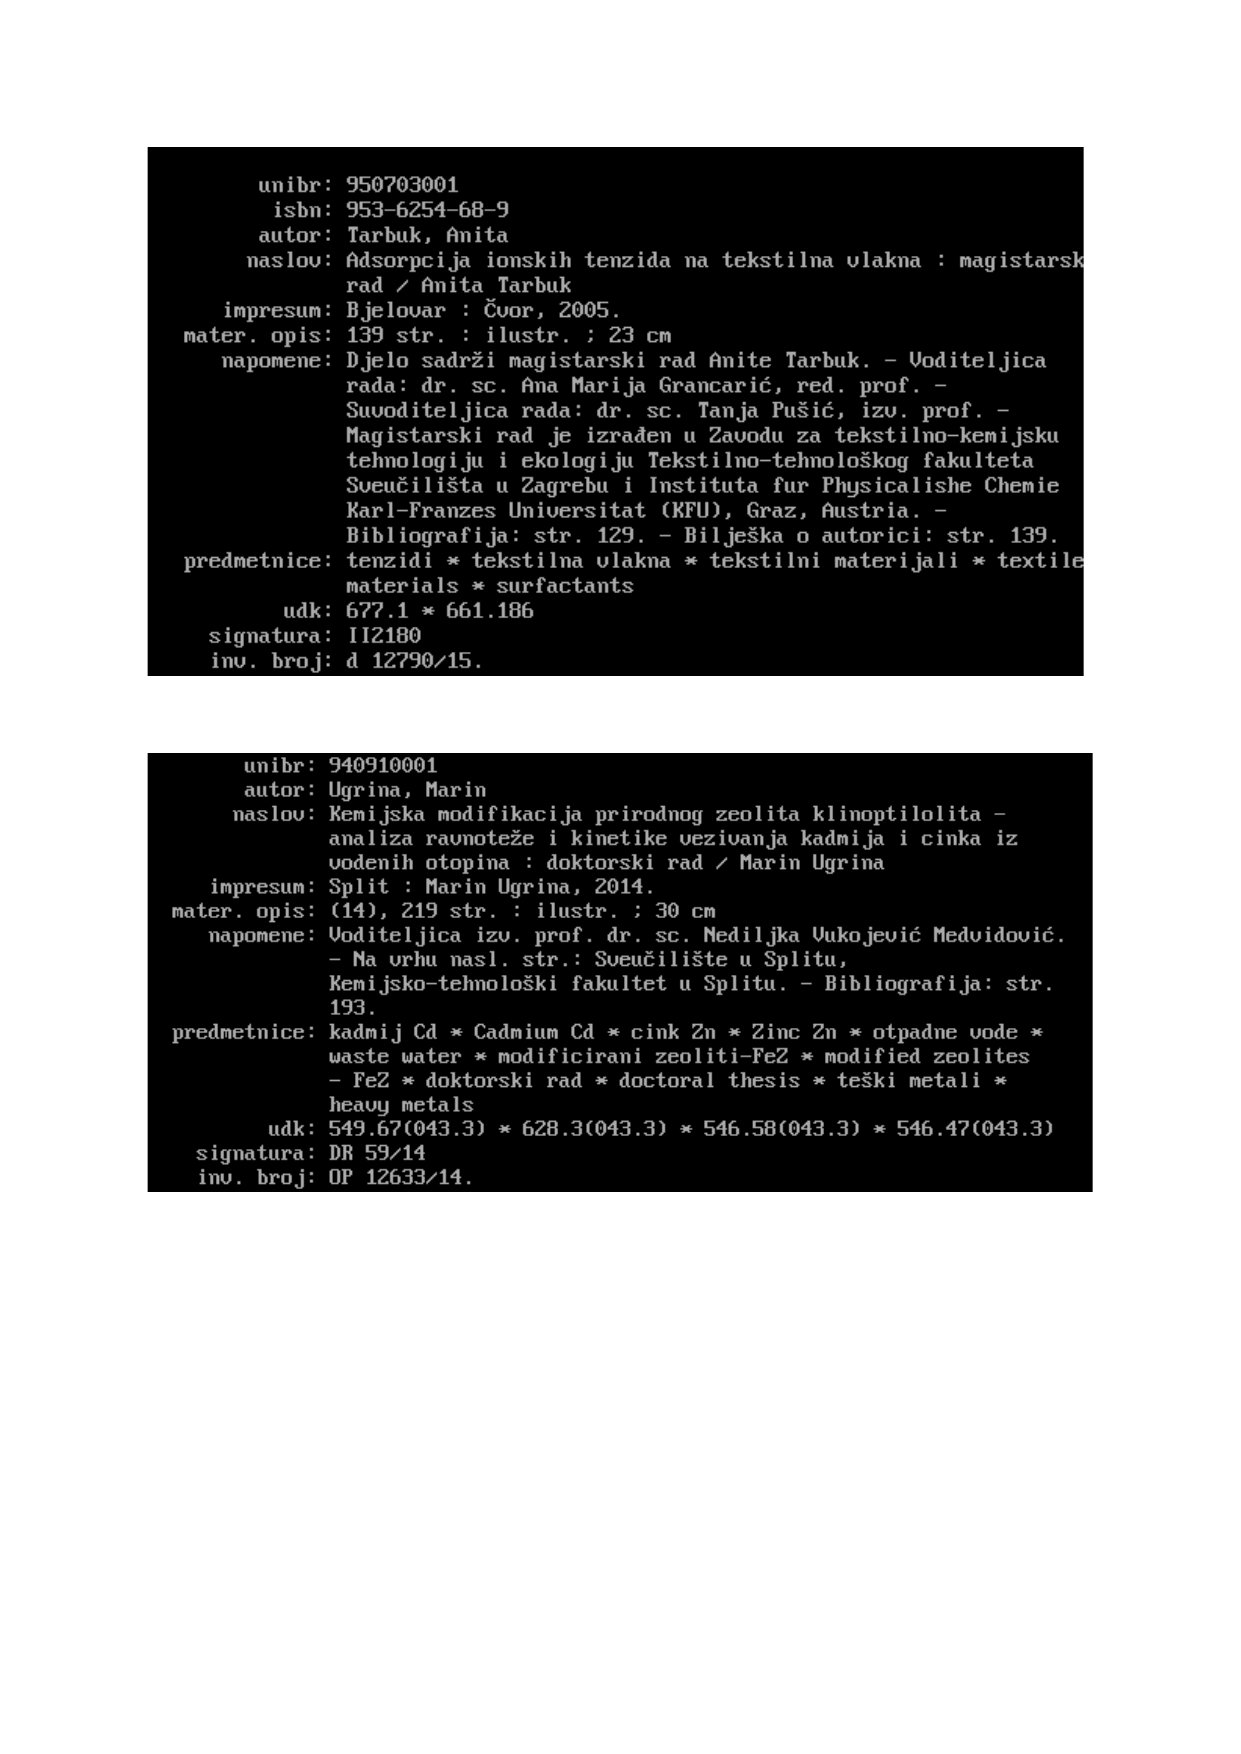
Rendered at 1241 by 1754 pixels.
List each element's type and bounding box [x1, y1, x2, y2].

picture [147, 147, 1084, 676]
picture [147, 753, 1093, 1192]
